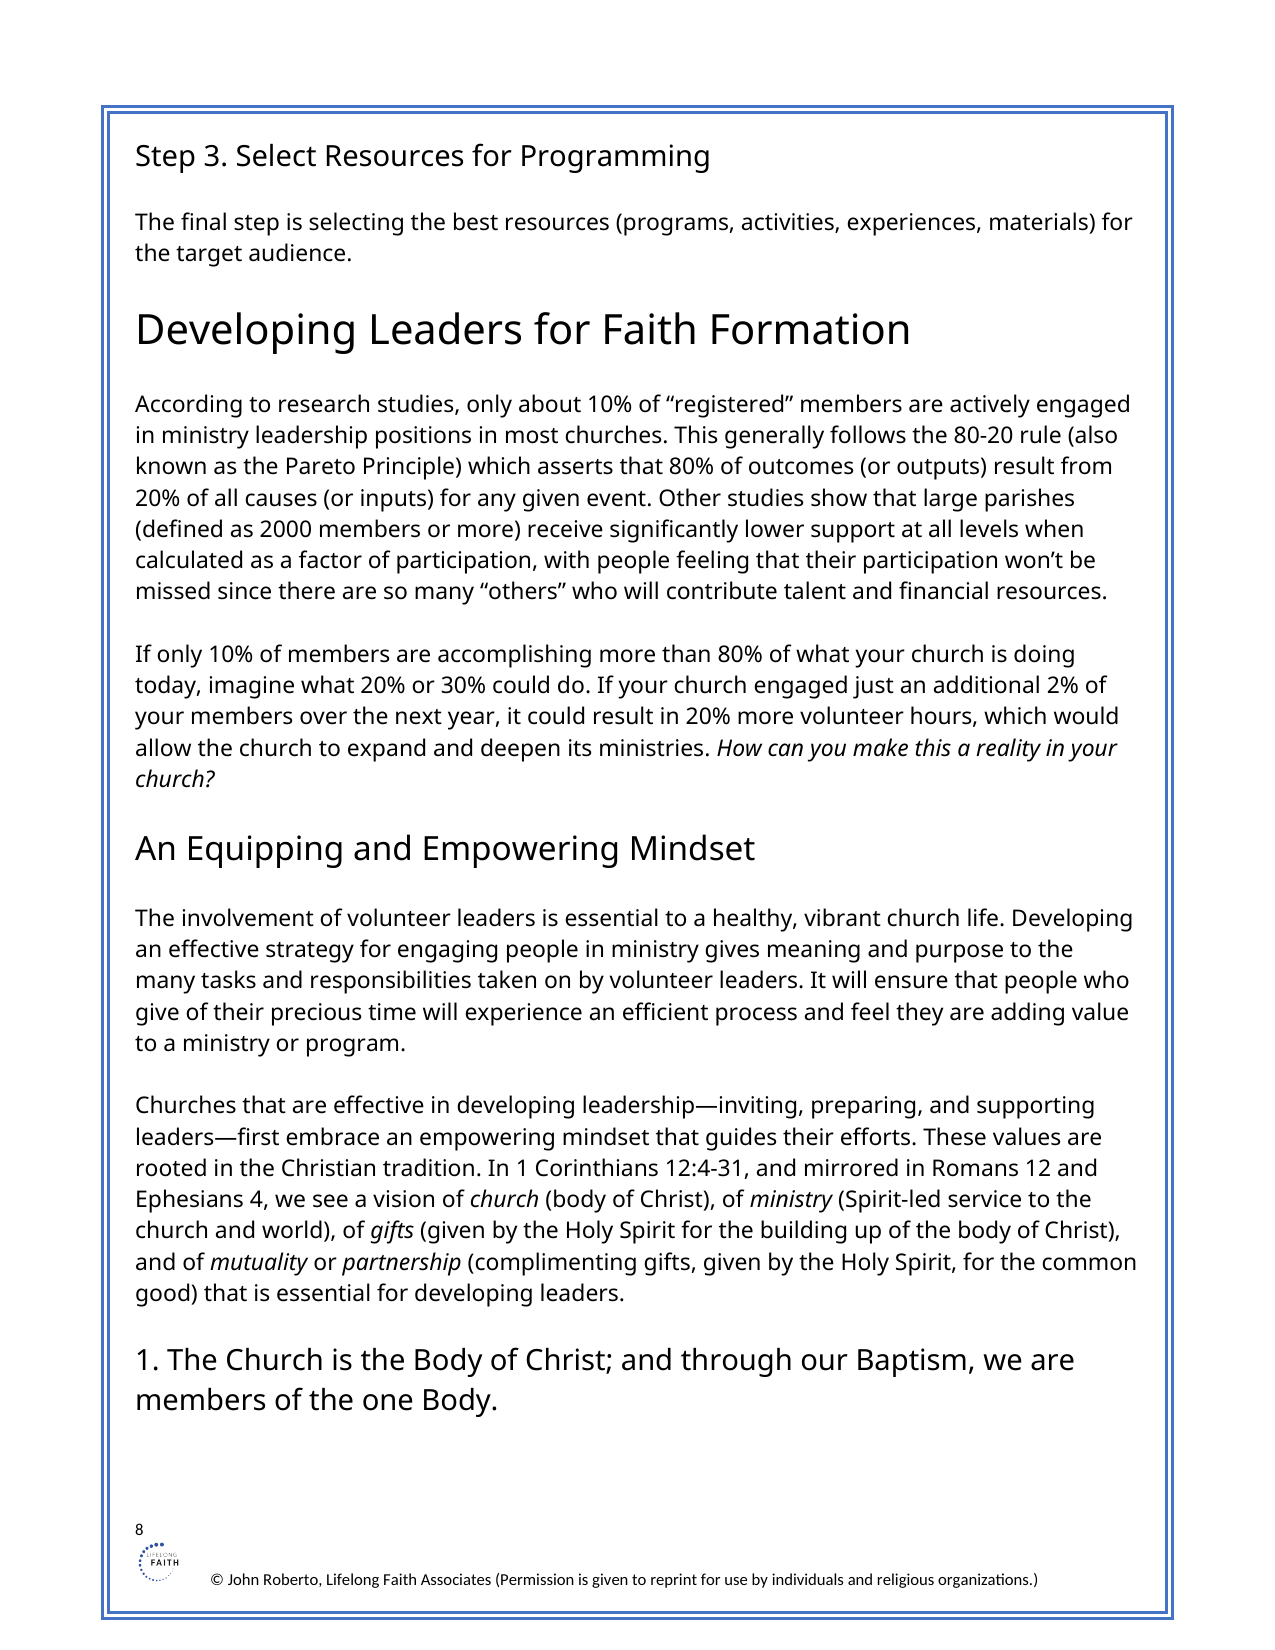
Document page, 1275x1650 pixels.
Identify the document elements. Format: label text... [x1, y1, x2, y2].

text The involvement of volunteer leaders is essential to a healthy, vibrant church life. Developing an effective strategy for engaging people in ministry gives meaning and purpose to the many tasks and responsibilities taken on by volunteer leaders. It will ensure that people who give of their precious time will experience an efficient process and feel they are adding value to a ministry or program. [135, 902, 1140, 1058]
text The final step is selecting the best resources (programs, activities, experiences, materials) for the target audience. [135, 206, 1140, 268]
subtitle An Equipping and Empowering Mindset [135, 825, 1140, 871]
picture [135, 1539, 182, 1586]
text If only 10% of members are accomplishing more than 80% of what your church is doing today, imagine what 20% or 30% could do. If your church engaged just an additional 2% of your members over the next year, it could result in 20% more volunteer hours, which would allow the church to expand and deepen its ministries. How can you make this a reality in your church? [135, 638, 1140, 794]
text Churches that are effective in developing leadership—inviting, preparing, and supporting leaders—first embrace an empowering mindset that guides their efforts. These values are rooted in the Christian tradition. In 1 Corinthians 12:4-31, and mirrored in Romans 12 and Ephesians 4, we see a vision of church (body of Christ), of ministry (Spirit-led service to the church and world), of gifts (given by the Holy Spirit for the building up of the body of Christ), and of mutuality or partnership (complimenting gifts, given by the Holy Spirit, for the common good) that is essential for developing leaders. [135, 1089, 1140, 1308]
text 1. The Church is the Body of Christ; and through our Baptism, we are members of the one Body. [135, 1339, 1140, 1419]
text According to research studies, only about 10% of “registered” members are actively engaged in ministry leadership positions in most churches. This generally follows the 80-20 rule (also known as the Pareto Principle) which asserts that 80% of outcomes (or outputs) result from 20% of all causes (or inputs) for any given event. Other studies show that large parishes (defined as 2000 members or more) receive significantly lower support at all levels when calculated as a factor of participation, with people feeling that their participation won’t be missed since there are so many “others” who will contribute talent and financial resources. [135, 388, 1140, 606]
subtitle Developing Leaders for Faith Formation [135, 300, 1140, 356]
subtitle Step 3. Select Resources for Programming [135, 135, 1140, 175]
